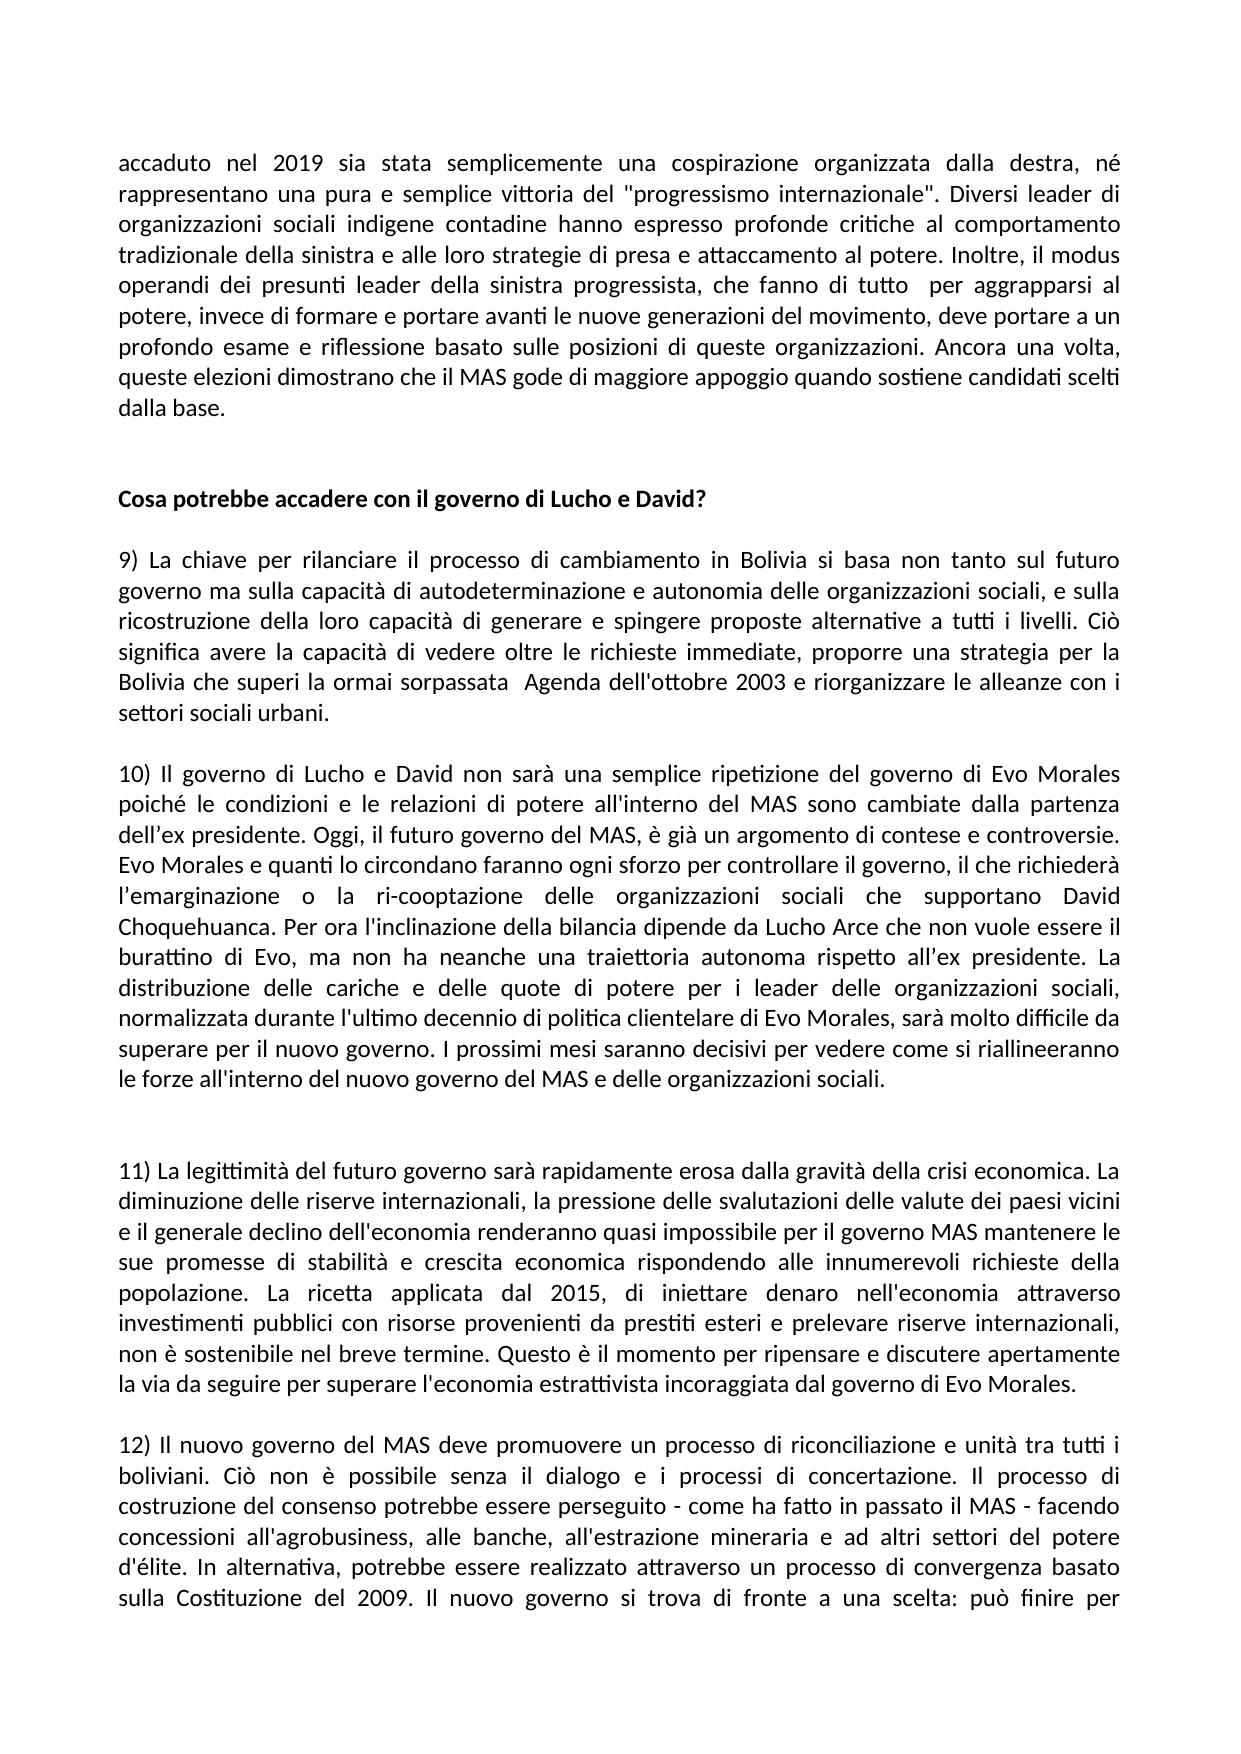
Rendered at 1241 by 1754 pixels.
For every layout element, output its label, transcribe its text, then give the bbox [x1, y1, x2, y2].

text Cosa potrebbe accadere con il governo di Lucho e David? [118, 483, 1122, 514]
text 9) La chiave per rilanciare il processo di cambiamento in Bolivia si basa non tanto sul futuro governo ma sulla capacità di autodeterminazione e autonomia delle organizzazioni sociali, e sulla ricostruzione della loro capacità di generare e spingere proposte alternative a tutti i livelli. Ciò significa avere la capacità di vedere oltre le richieste immediate, proporre una strategia per la Bolivia che superi la ormai sorpassata Agenda dell'ottobre 2003 e riorganizzare le alleanze con i settori sociali urbani. [118, 544, 1122, 727]
text 10) Il governo di Lucho e David non sarà una semplice ripetizione del governo di Evo Morales poiché le condizioni e le relazioni di potere all'interno del MAS sono cambiate dalla partenza dell’ex presidente. Oggi, il futuro governo del MAS, è già un argomento di contese e controversie. Evo Morales e quanti lo circondano faranno ogni sforzo per controllare il governo, il che richiederà l’emarginazione o la ri-cooptazione delle organizzazioni sociali che supportano David Choquehuanca. Per ora l'inclinazione della bilancia dipende da Lucho Arce che non vuole essere il burattino di Evo, ma non ha neanche una traiettoria autonoma rispetto all’ex presidente. La distribuzione delle cariche e delle quote di potere per i leader delle organizzazioni sociali, normalizzata durante l'ultimo decennio di politica clientelare di Evo Morales, sarà molto difficile da superare per il nuovo governo. I prossimi mesi saranno decisivi per vedere come si riallineeranno le forze all'interno del nuovo governo del MAS e delle organizzazioni sociali. [118, 758, 1122, 1094]
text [118, 148, 1122, 422]
text 11) La legittimità del futuro governo sarà rapidamente erosa dalla gravità della crisi economica. La diminuzione delle riserve internazionali, la pressione delle svalutazioni delle valute dei paesi vicini e il generale declino dell'economia renderanno quasi impossibile per il governo MAS mantenere le sue promesse di stabilità e crescita economica rispondendo alle innumerevoli richieste della popolazione. La ricetta applicata dal 2015, di iniettare denaro nell'economia attraverso investimenti pubblici con risorse provenienti da prestiti esteri e prelevare riserve internazionali, non è sostenibile nel breve termine. Questo è il momento per ripensare e discutere apertamente la via da seguire per superare l'economia estrattivista incoraggiata dal governo di Evo Morales. [118, 1155, 1122, 1399]
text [118, 1429, 1122, 1613]
